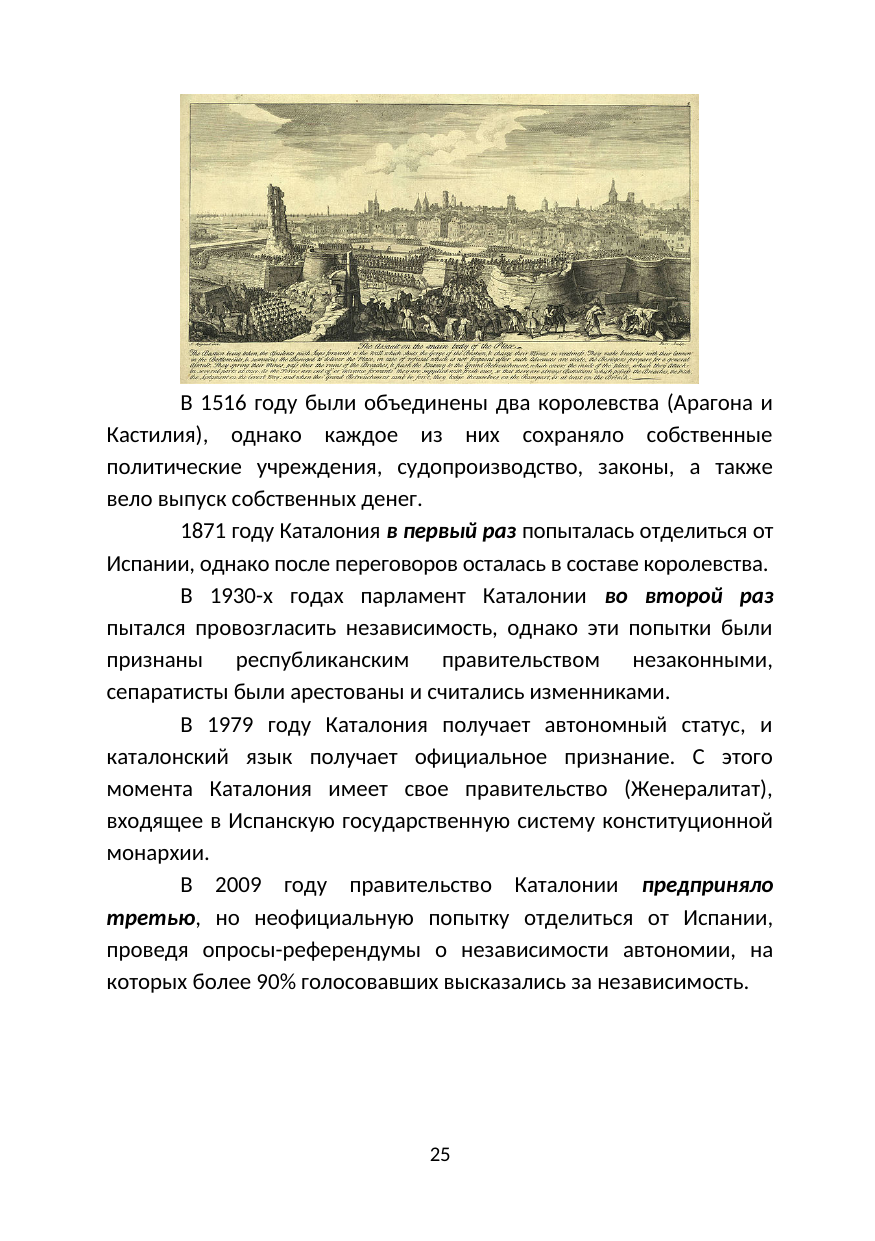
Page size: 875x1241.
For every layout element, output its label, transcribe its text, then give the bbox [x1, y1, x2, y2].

text В 2009 году правительство Каталонии предприняло третью, но неофициальную попытку отделиться от Испании, проведя опросы-референдумы о независимости автономии, на которых более 90% голосовавших высказались за независимость. [106, 871, 774, 995]
text В 1516 году были объединены два королевства (Арагона и Кастилия), однако каждое из них сохраняло собственные политические учреждения, судопроизводство, законы, а также вело выпуск собственных денег. [106, 388, 774, 512]
text В 1979 году Каталония получает автономный статус, и каталонский язык получает официальное признание. С этого момента Каталония имеет свое правительство (Женералитат), входящее в Испанскую государственную систему конституционной монархии. [106, 710, 774, 866]
picture [180, 94, 699, 384]
text 1871 году Каталония в первый раз попыталась отделиться от Испании, однако после переговоров осталась в составе королевства. [106, 517, 774, 577]
text В 1930-х годах парламент Каталонии во второй раз пытался провозгласить независимость, однако эти попытки были признаны республиканским правительством незаконными, сепаратисты были арестованы и считались изменниками. [106, 581, 774, 706]
